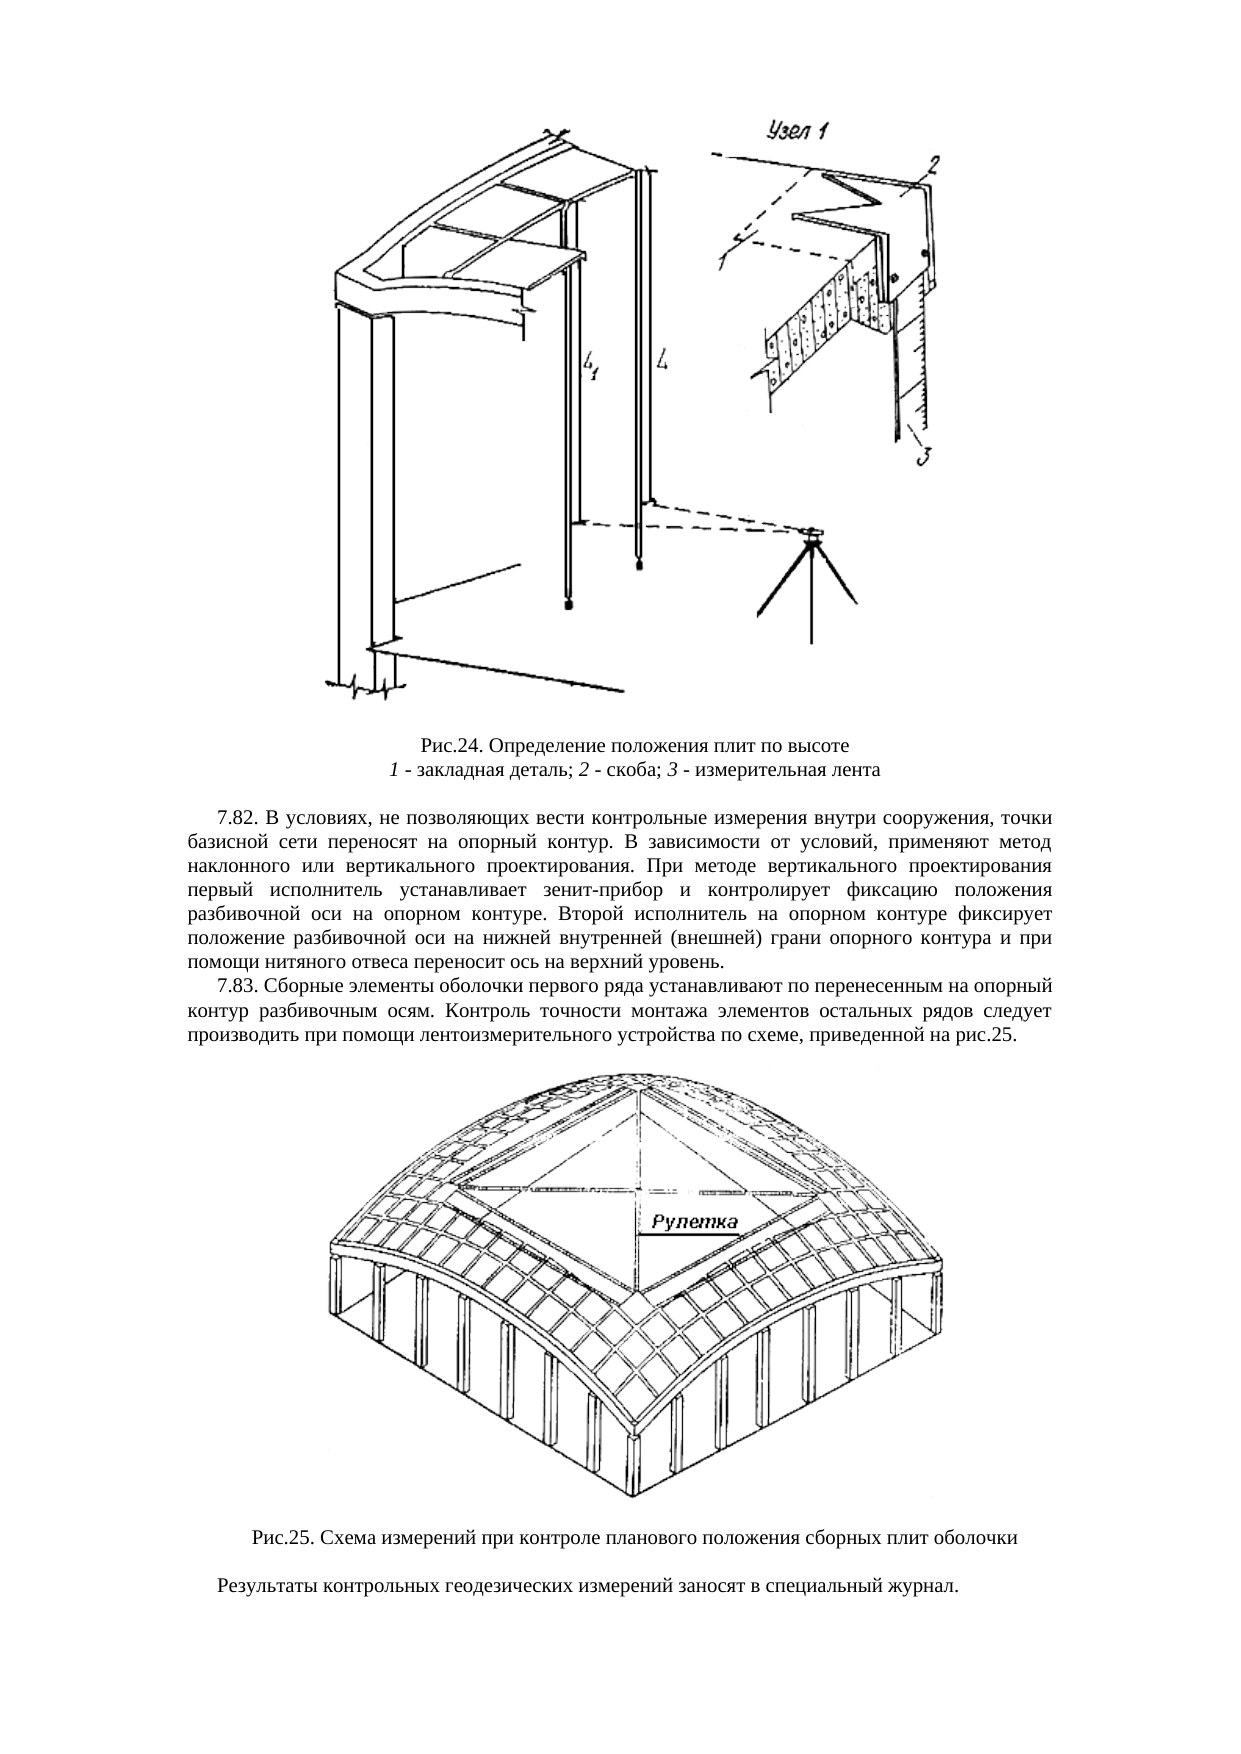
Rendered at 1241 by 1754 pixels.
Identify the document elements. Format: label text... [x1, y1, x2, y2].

text 1 - закладная деталь; 2 - скоба; 3 - измерительная лента [187, 757, 1053, 781]
text Рис.25. Схема измерений при контроле планового положения сборных плит оболочки [187, 1525, 1053, 1549]
text 7.82. В условиях, не позволяющих вести контрольные измерения внутри сооружения, точки базисной сети переносят на опорный контур. В зависимости от условий, применяют метод наклонного или вертикального проектирования. При методе вертикального проектирования первый исполнитель устанавливает зенит-прибор и контролирует фиксацию положения разбивочной оси на опорном контуре. Второй исполнитель на опорном контуре фиксирует положение разбивочной оси на нижней внутренней (внешней) грани опорного контура и при помощи нитяного отвеса переносит ось на верхний уровень. [187, 805, 1053, 973]
text Результаты контрольных геодезических измерений заносят в специальный журнал. [187, 1573, 1053, 1597]
text Рис.24. Определение положения плит по высоте [187, 733, 1053, 757]
picture [322, 118, 948, 709]
text 7.83. Сборные элементы оболочки первого ряда устанавливают по перенесенным на опорный контур разбивочным осям. Контроль точности монтажа элементов остальных рядов следует производить при помощи лентоизмерительного устройства по схеме, приведенной на рис.25. [187, 973, 1053, 1046]
picture [322, 1069, 948, 1501]
